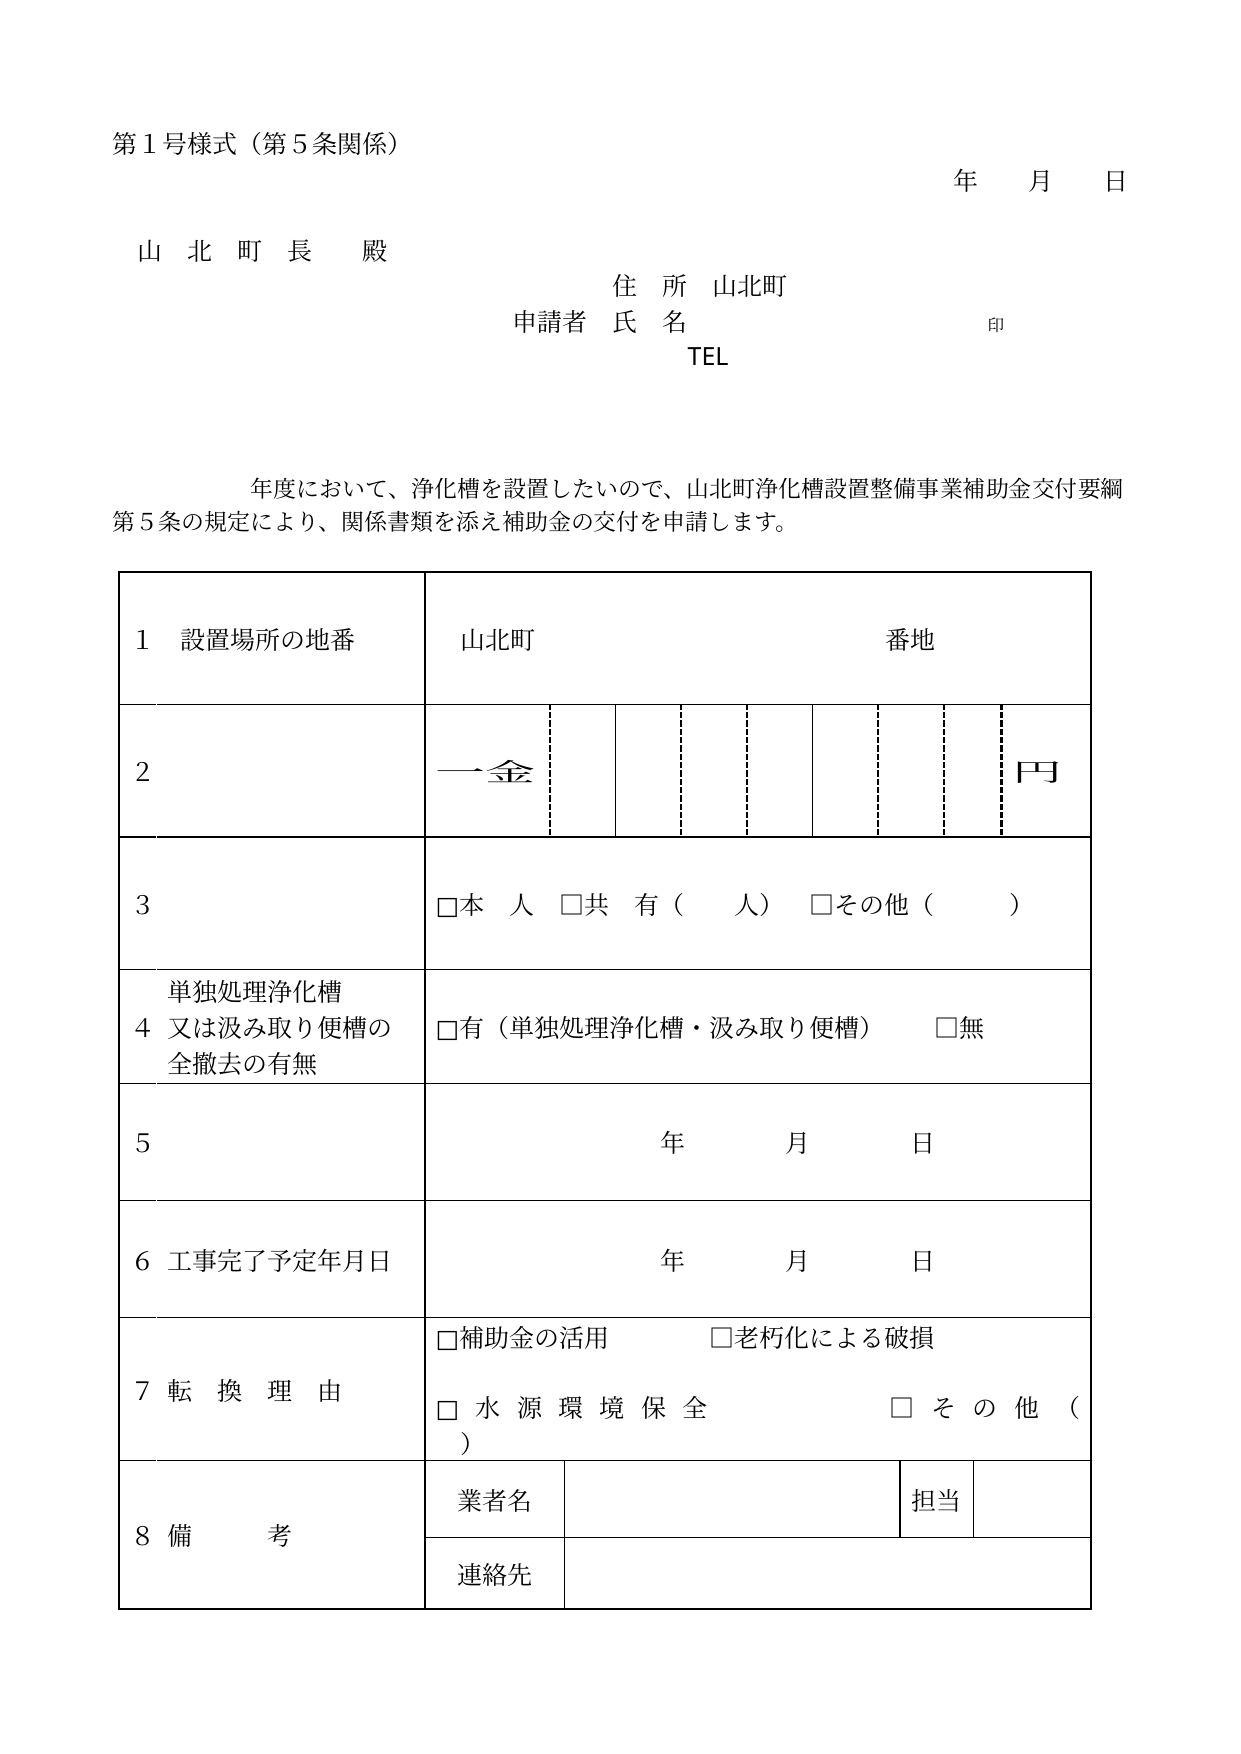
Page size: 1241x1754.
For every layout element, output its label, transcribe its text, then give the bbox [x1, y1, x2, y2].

table_cell 年 月 日 [426, 1084, 1090, 1200]
table_cell ５ [120, 1084, 156, 1200]
table_cell [550, 705, 615, 836]
table_cell 年 月 日 [426, 1201, 1090, 1317]
table_cell 連絡先 [426, 1538, 564, 1608]
table_cell □有（単独処理浄化槽・汲み取り便槽） □無 [426, 970, 1090, 1083]
table_cell ６ [120, 1201, 156, 1317]
table_cell [616, 705, 681, 836]
table_cell [944, 705, 1001, 836]
table_cell [681, 705, 747, 836]
table_cell [974, 1461, 1090, 1537]
text 第１号様式（第５条関係） [112, 125, 1128, 161]
table_cell 備 考 [157, 1461, 424, 1608]
table_cell ８ [120, 1461, 156, 1608]
table_header 設置場所の地番 [157, 573, 424, 704]
table_cell □本 人 □共 有（ 人） □その他（ ） [426, 838, 1090, 969]
table_cell [565, 1538, 1090, 1608]
table_cell [565, 1461, 899, 1537]
table_cell 業者名 [426, 1461, 564, 1537]
table_cell 担当 [901, 1461, 973, 1537]
table_cell [157, 705, 424, 836]
table_cell [747, 705, 812, 836]
table_cell [878, 705, 944, 836]
table_header １ [120, 573, 156, 704]
table_cell [157, 1084, 424, 1200]
text 住 所 山北町 [112, 267, 1128, 303]
table_header 山北町 番地 [426, 573, 1090, 704]
text TEL [112, 339, 1109, 373]
table_cell 単独処理浄化槽 又は汲み取り便槽の 全撤去の有無 [157, 970, 424, 1083]
table_cell 工事完了予定年月日 [157, 1201, 424, 1317]
table_cell [813, 705, 878, 836]
text 山 北 町 長 殿 [112, 231, 1128, 267]
table_cell 円 [1001, 705, 1090, 836]
table_cell ７ [120, 1318, 156, 1460]
table_cell 一金 [426, 705, 550, 836]
table_cell ３ [120, 838, 156, 969]
table_cell ４ [120, 970, 156, 1083]
table_cell [157, 838, 424, 969]
table_cell 転 換 理 由 [157, 1318, 424, 1460]
table_cell ２ [120, 705, 156, 836]
text 年 月 日 [112, 161, 1128, 197]
text 申請者 氏 名 印 [112, 303, 1109, 339]
table_cell □補助金の活用 □老朽化による破損 □水源環境保全 □その他（ ） [426, 1318, 1090, 1460]
text 年度において、浄化槽を設置したいので、山北町浄化槽設置整備事業補助金交付要綱第５条の規定により、関係書類を添え補助金の交付を申請します。 [112, 471, 1128, 537]
